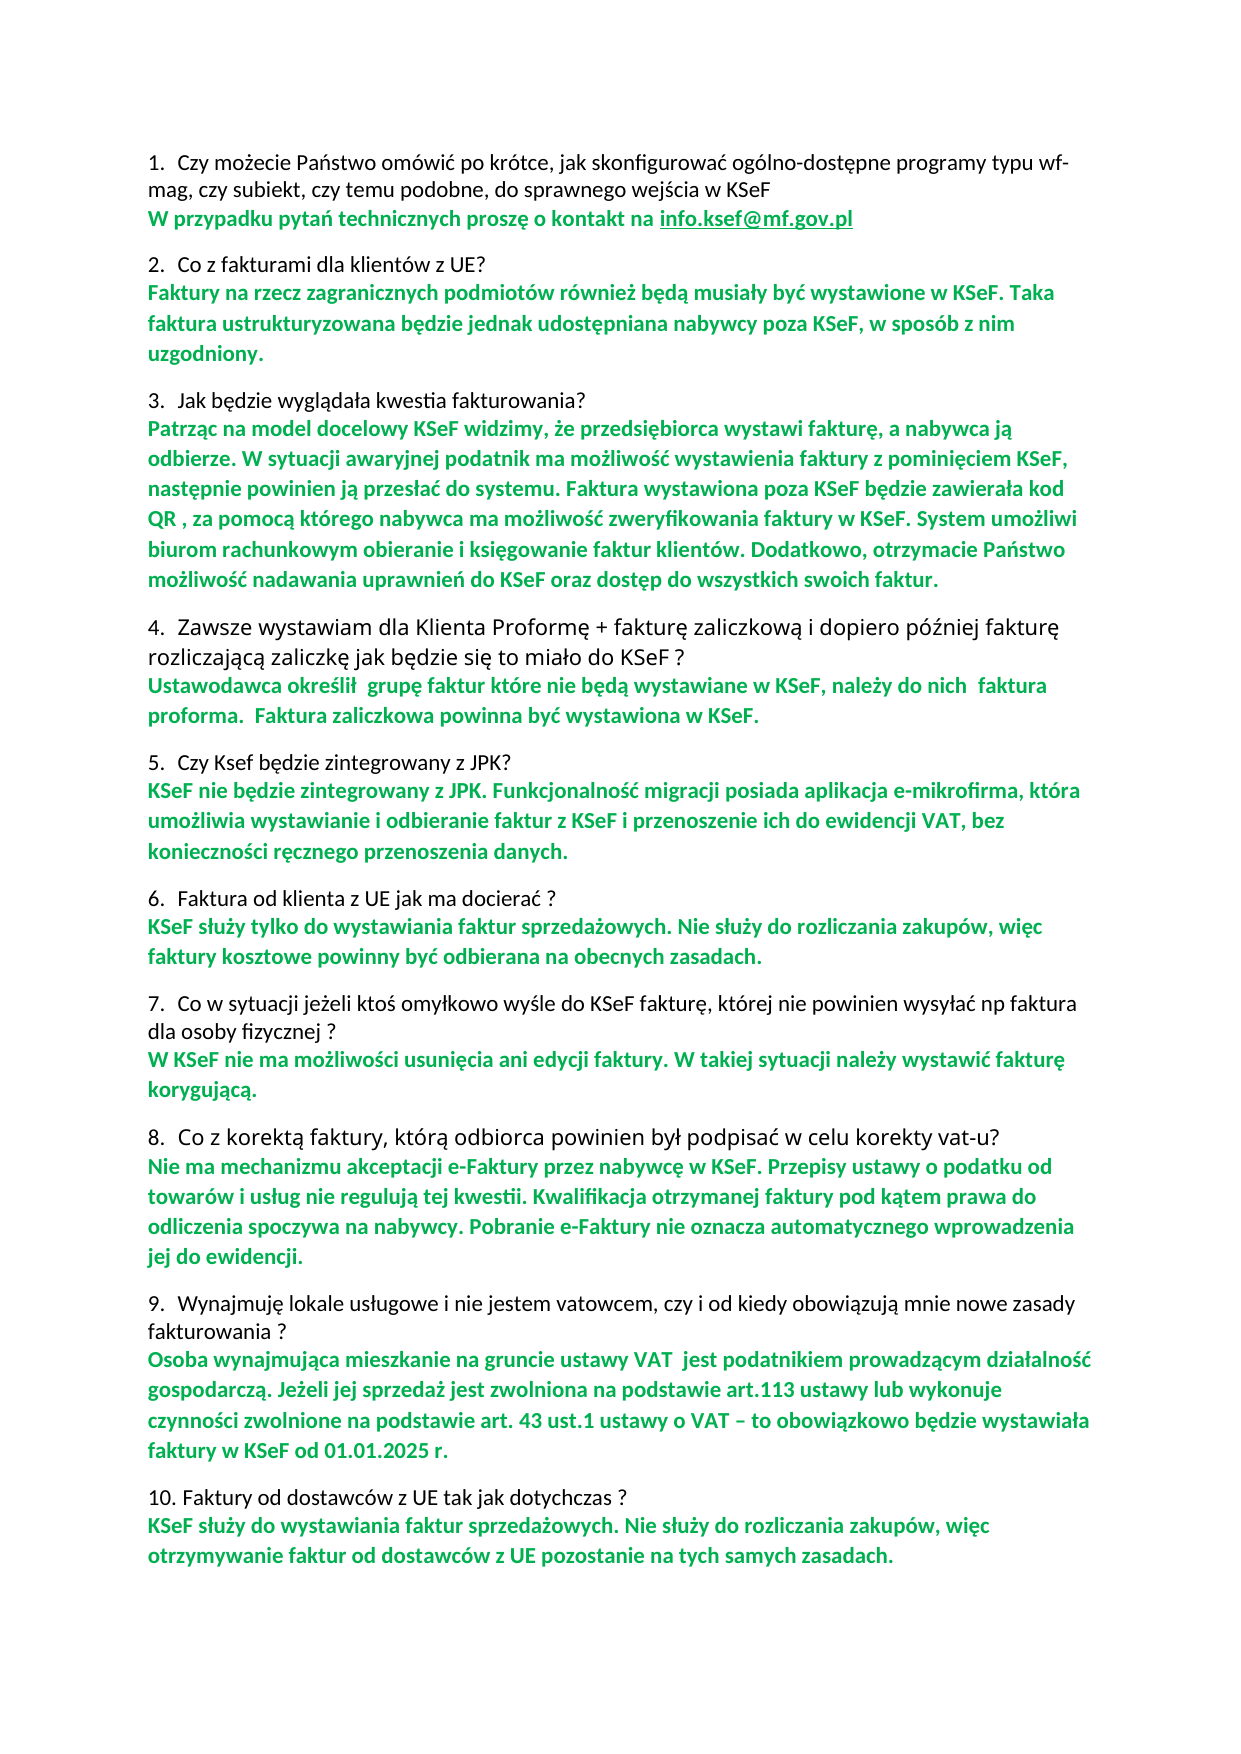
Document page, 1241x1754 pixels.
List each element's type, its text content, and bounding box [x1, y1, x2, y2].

list Faktury od dostawców z UE tak jak dotychczas ? [148, 1483, 1093, 1511]
list Faktura od klienta z UE jak ma docierać ? [148, 884, 1093, 912]
list Co z korektą faktury, którą odbiorca powinien był podpisać w celu korekty vat-u? [148, 1122, 1093, 1152]
text Ustawodawca określił grupę faktur które nie będą wystawiane w KSeF, należy do nich faktura proforma. Faktura zaliczkowa powinna być wystawiona w KSeF. [148, 671, 1093, 729]
text KSeF służy tylko do wystawiania faktur sprzedażowych. Nie służy do rozliczania zakupów, więc faktury kosztowe powinny być odbierana na obecnych zasadach. [148, 912, 1093, 970]
text W przypadku pytań technicznych proszę o kontakt na info.ksef@mf.gov.pl [148, 204, 1093, 232]
list Wynajmuję lokale usługowe i nie jestem vatowcem, czy i od kiedy obowiązują mnie nowe zasady fakturowania ? [148, 1289, 1093, 1345]
text Osoba wynajmująca mieszkanie na gruncie ustawy VAT jest podatnikiem prowadzącym działalność gospodarczą. Jeżeli jej sprzedaż jest zwolniona na podstawie art.113 ustawy lub wykonuje czynności zwolnione na podstawie art. 43 ust.1 ustawy o VAT – to obowiązkowo będzie wystawiała faktury w KSeF od 01.01.2025 r. [148, 1345, 1093, 1464]
text Faktury na rzecz zagranicznych podmiotów również będą musiały być wystawione w KSeF. Taka faktura ustrukturyzowana będzie jednak udostępniana nabywcy poza KSeF, w sposób z nim uzgodniony. [148, 278, 1093, 367]
list Jak będzie wyglądała kwestia fakturowania? [148, 386, 1093, 414]
text Nie ma mechanizmu akceptacji e-Faktury przez nabywcę w KSeF. Przepisy ustawy o podatku od towarów i usług nie regulują tej kwestii. Kwalifikacja otrzymanej faktury pod kątem prawa do odliczenia spoczywa na nabywcy. Pobranie e-Faktury nie oznacza automatycznego wprowadzenia jej do ewidencji. [148, 1152, 1093, 1270]
list Co w sytuacji jeżeli ktoś omyłkowo wyśle do KSeF fakturę, której nie powinien wysyłać np faktura dla osoby fizycznej ? [148, 989, 1093, 1045]
list Czy możecie Państwo omówić po krótce, jak skonfigurować ogólno-dostępne programy typu wf-mag, czy subiekt, czy temu podobne, do sprawnego wejścia w KSeF [148, 148, 1093, 204]
text KSeF nie będzie zintegrowany z JPK. Funkcjonalność migracji posiada aplikacja e-mikrofirma, która umożliwia wystawianie i odbieranie faktur z KSeF i przenoszenie ich do ewidencji VAT, bez konieczności ręcznego przenoszenia danych. [148, 776, 1093, 865]
list Co z fakturami dla klientów z UE? [148, 251, 1093, 278]
list Zawsze wystawiam dla Klienta Proformę + fakturę zaliczkową i dopiero później fakturę rozliczającą zaliczkę jak będzie się to miało do KSeF ? [148, 612, 1093, 671]
list Czy Ksef będzie zintegrowany z JPK? [148, 748, 1093, 776]
text W KSeF nie ma możliwości usunięcia ani edycji faktury. W takiej sytuacji należy wystawić fakturę korygującą. [148, 1045, 1093, 1103]
text KSeF służy do wystawiania faktur sprzedażowych. Nie służy do rozliczania zakupów, więc otrzymywanie faktur od dostawców z UE pozostanie na tych samych zasadach. [148, 1511, 1093, 1569]
text Patrząc na model docelowy KSeF widzimy, że przedsiębiorca wystawi fakturę, a nabywca ją odbierze. W sytuacji awaryjnej podatnik ma możliwość wystawienia faktury z pominięciem KSeF, następnie powinien ją przesłać do systemu. Faktura wystawiona poza KSeF będzie zawierała kod QR , za pomocą którego nabywca ma możliwość zweryfikowania faktury w KSeF. System umożliwi biurom rachunkowym obieranie i księgowanie faktur klientów. Dodatkowo, otrzymacie Państwo możliwość nadawania uprawnień do KSeF oraz dostęp do wszystkich swoich faktur. [148, 414, 1093, 593]
